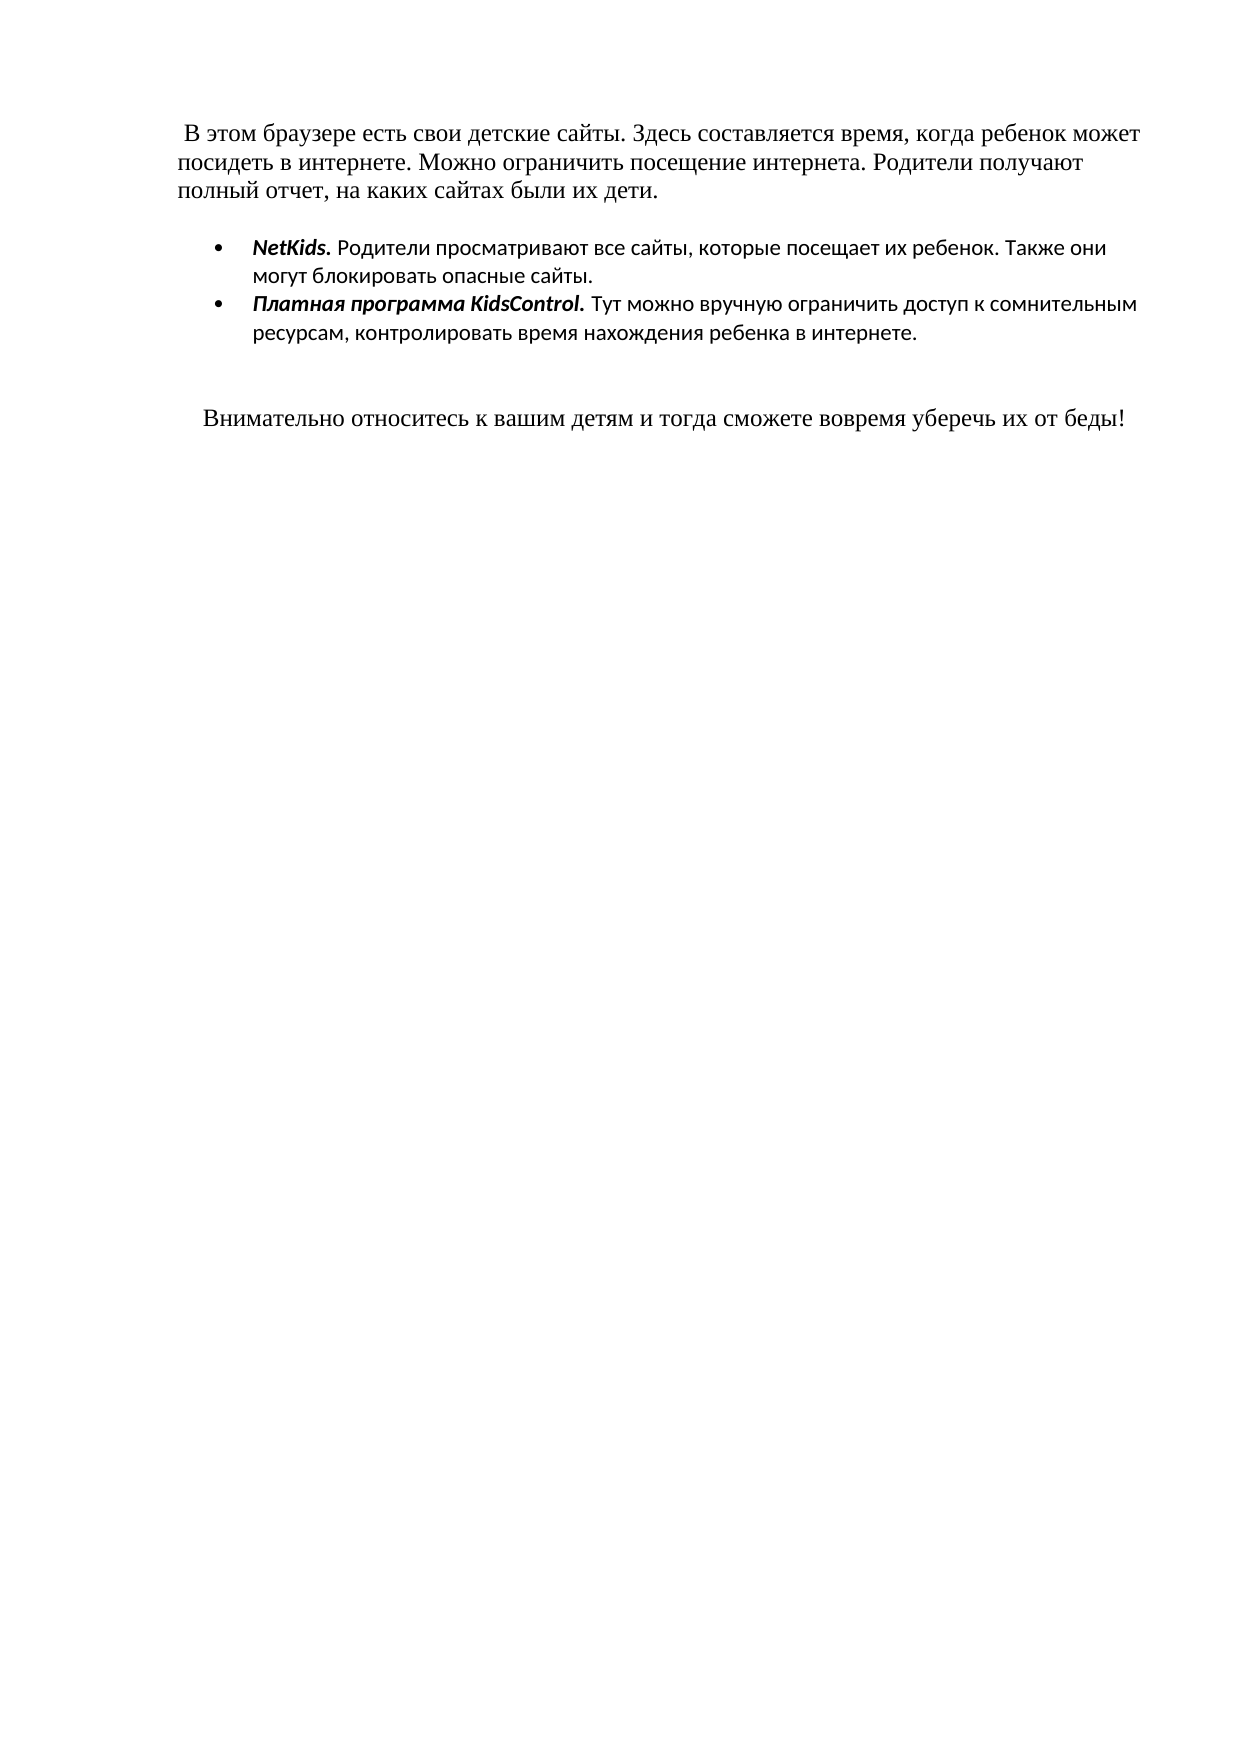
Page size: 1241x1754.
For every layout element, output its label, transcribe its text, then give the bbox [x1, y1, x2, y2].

text Внимательно относитесь к вашим детям и тогда сможете вовремя уберечь их от беды! [177, 375, 1152, 432]
list NetKids. Родители просматривают все сайты, которые посещает их ребенок. Также они могут блокировать опасные сайты. [215, 233, 1152, 289]
text В этом браузере есть свои детские сайты. Здесь составляется время, когда ребенок может посидеть в интернете. Можно ограничить посещение интернета. Родители получают полный отчет, на каких сайтах были их дети. [177, 118, 1152, 204]
list Платная программа KidsControl. Тут можно вручную ограничить доступ к сомнительным ресурсам, контролировать время нахождения ребенка в интернете. [215, 289, 1152, 346]
